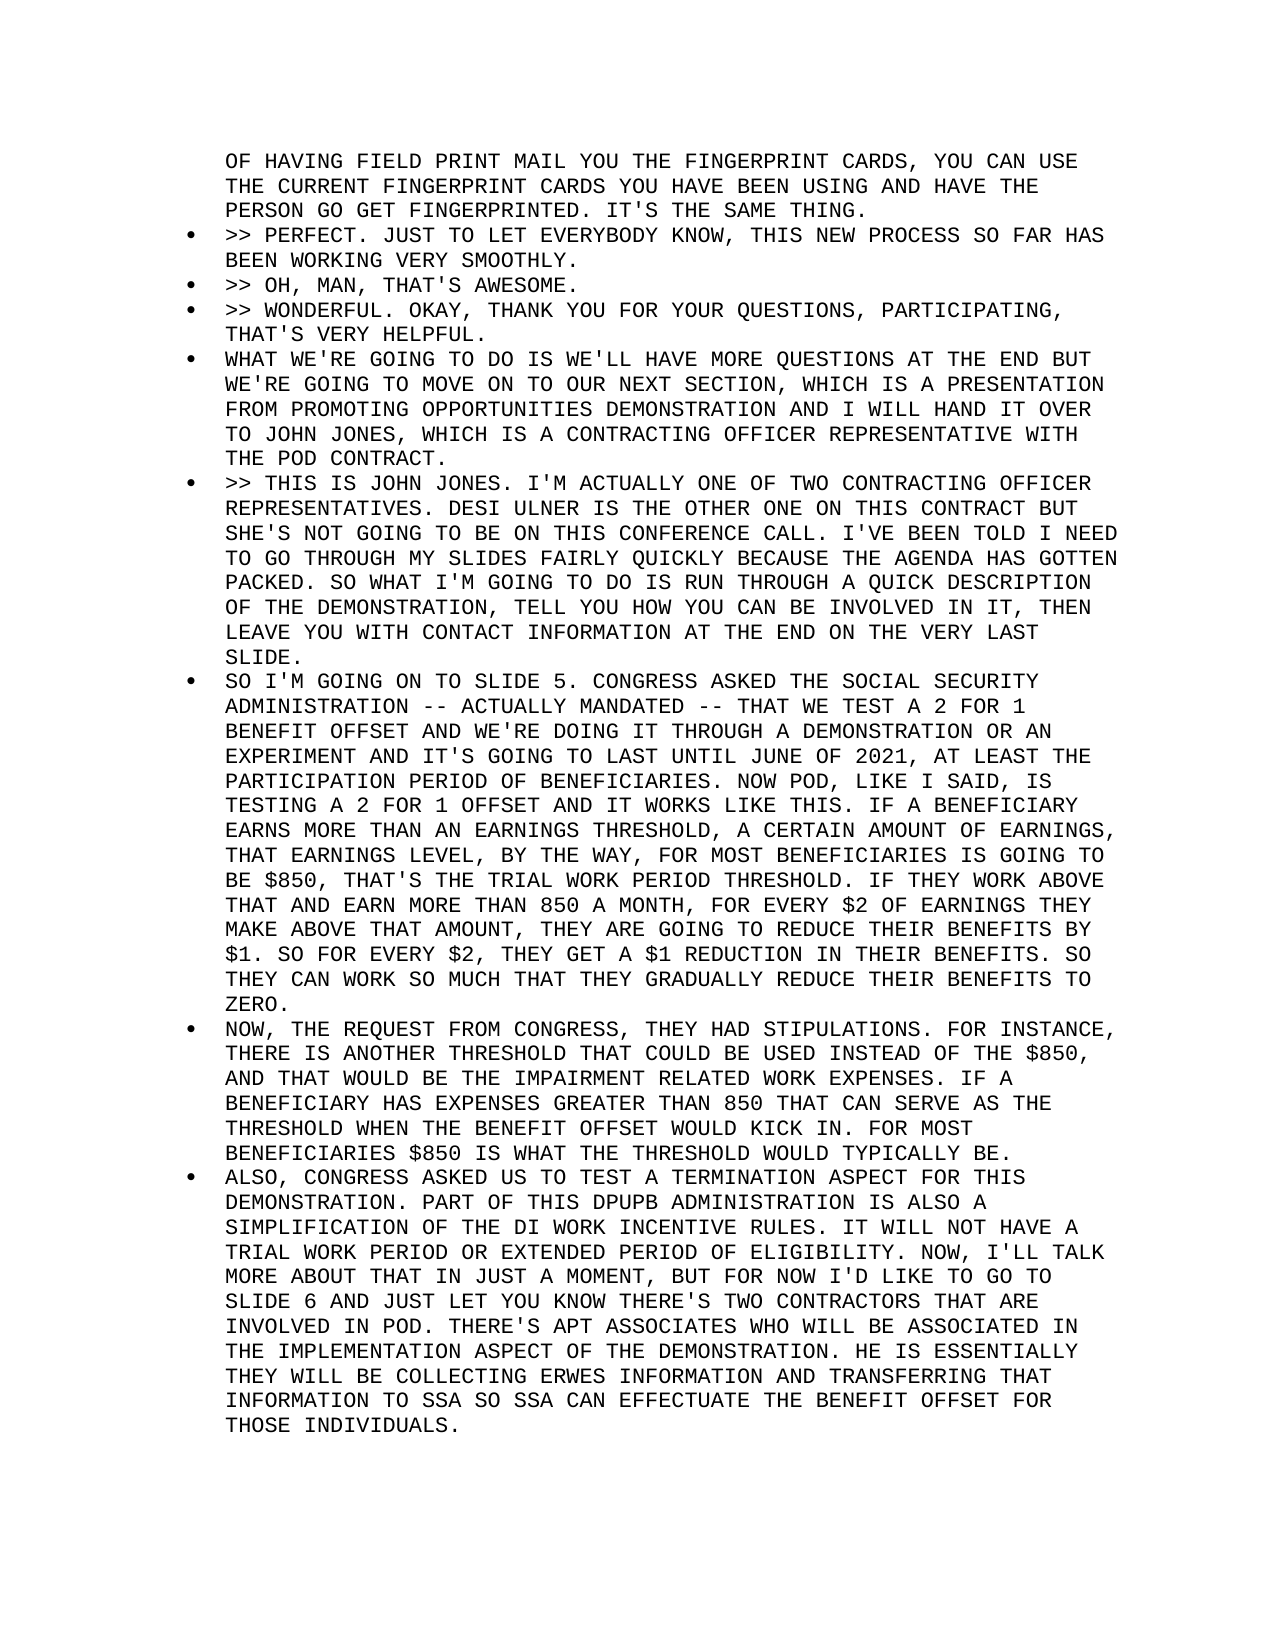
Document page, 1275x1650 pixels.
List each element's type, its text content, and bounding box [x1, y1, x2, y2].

list >> OH, MAN, THAT'S AWESOME. [187, 274, 1125, 299]
list >> PERFECT. JUST TO LET EVERYBODY KNOW, THIS NEW PROCESS SO FAR HAS BEEN WORKING VERY SMOOTHLY. [187, 224, 1125, 274]
list >> WONDERFUL. OKAY, THANK YOU FOR YOUR QUESTIONS, PARTICIPATING, THAT'S VERY HELPFUL. [187, 299, 1125, 348]
list >> THIS IS JOHN JONES. I'M ACTUALLY ONE OF TWO CONTRACTING OFFICER REPRESENTATIVES. DESI ULNER IS THE OTHER ONE ON THIS CONTRACT BUT SHE'S NOT GOING TO BE ON THIS CONFERENCE CALL. I'VE BEEN TOLD I NEED TO GO THROUGH MY SLIDES FAIRLY QUICKLY BECAUSE THE AGENDA HAS GOTTEN PACKED. SO WHAT I'M GOING TO DO IS RUN THROUGH A QUICK DESCRIPTION OF THE DEMONSTRATION, TELL YOU HOW YOU CAN BE INVOLVED IN IT, THEN LEAVE YOU WITH CONTACT INFORMATION AT THE END ON THE VERY LAST SLIDE. [187, 472, 1125, 671]
list NOW, THE REQUEST FROM CONGRESS, THEY HAD STIPULATIONS. FOR INSTANCE, THERE IS ANOTHER THRESHOLD THAT COULD BE USED INSTEAD OF THE $850, AND THAT WOULD BE THE IMPAIRMENT RELATED WORK EXPENSES. IF A BENEFICIARY HAS EXPENSES GREATER THAN 850 THAT CAN SERVE AS THE THRESHOLD WHEN THE BENEFIT OFFSET WOULD KICK IN. FOR MOST BENEFICIARIES $850 IS WHAT THE THRESHOLD WOULD TYPICALLY BE. [187, 1018, 1125, 1166]
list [187, 150, 1125, 224]
list WHAT WE'RE GOING TO DO IS WE'LL HAVE MORE QUESTIONS AT THE END BUT WE'RE GOING TO MOVE ON TO OUR NEXT SECTION, WHICH IS A PRESENTATION FROM PROMOTING OPPORTUNITIES DEMONSTRATION AND I WILL HAND IT OVER TO JOHN JONES, WHICH IS A CONTRACTING OFFICER REPRESENTATIVE WITH THE POD CONTRACT. [187, 348, 1125, 472]
list SO I'M GOING ON TO SLIDE 5. CONGRESS ASKED THE SOCIAL SECURITY ADMINISTRATION -- ACTUALLY MANDATED -- THAT WE TEST A 2 FOR 1 BENEFIT OFFSET AND WE'RE DOING IT THROUGH A DEMONSTRATION OR AN EXPERIMENT AND IT'S GOING TO LAST UNTIL JUNE OF 2021, AT LEAST THE PARTICIPATION PERIOD OF BENEFICIARIES. NOW POD, LIKE I SAID, IS TESTING A 2 FOR 1 OFFSET AND IT WORKS LIKE THIS. IF A BENEFICIARY EARNS MORE THAN AN EARNINGS THRESHOLD, A CERTAIN AMOUNT OF EARNINGS, THAT EARNINGS LEVEL, BY THE WAY, FOR MOST BENEFICIARIES IS GOING TO BE $850, THAT'S THE TRIAL WORK PERIOD THRESHOLD. IF THEY WORK ABOVE THAT AND EARN MORE THAN 850 A MONTH, FOR EVERY $2 OF EARNINGS THEY MAKE ABOVE THAT AMOUNT, THEY ARE GOING TO REDUCE THEIR BENEFITS BY $1. SO FOR EVERY $2, THEY GET A $1 REDUCTION IN THEIR BENEFITS. SO THEY CAN WORK SO MUCH THAT THEY GRADUALLY REDUCE THEIR BENEFITS TO ZERO. [187, 671, 1125, 1018]
list ALSO, CONGRESS ASKED US TO TEST A TERMINATION ASPECT FOR THIS DEMONSTRATION. PART OF THIS DPUPB ADMINISTRATION IS ALSO A SIMPLIFICATION OF THE DI WORK INCENTIVE RULES. IT WILL NOT HAVE A TRIAL WORK PERIOD OR EXTENDED PERIOD OF ELIGIBILITY. NOW, I'LL TALK MORE ABOUT THAT IN JUST A MOMENT, BUT FOR NOW I'D LIKE TO GO TO SLIDE 6 AND JUST LET YOU KNOW THERE'S TWO CONTRACTORS THAT ARE INVOLVED IN POD. THERE'S APT ASSOCIATES WHO WILL BE ASSOCIATED IN THE IMPLEMENTATION ASPECT OF THE DEMONSTRATION. HE IS ESSENTIALLY THEY WILL BE COLLECTING ERWES INFORMATION AND TRANSFERRING THAT INFORMATION TO SSA SO SSA CAN EFFECTUATE THE BENEFIT OFFSET FOR THOSE INDIVIDUALS. [187, 1166, 1125, 1439]
